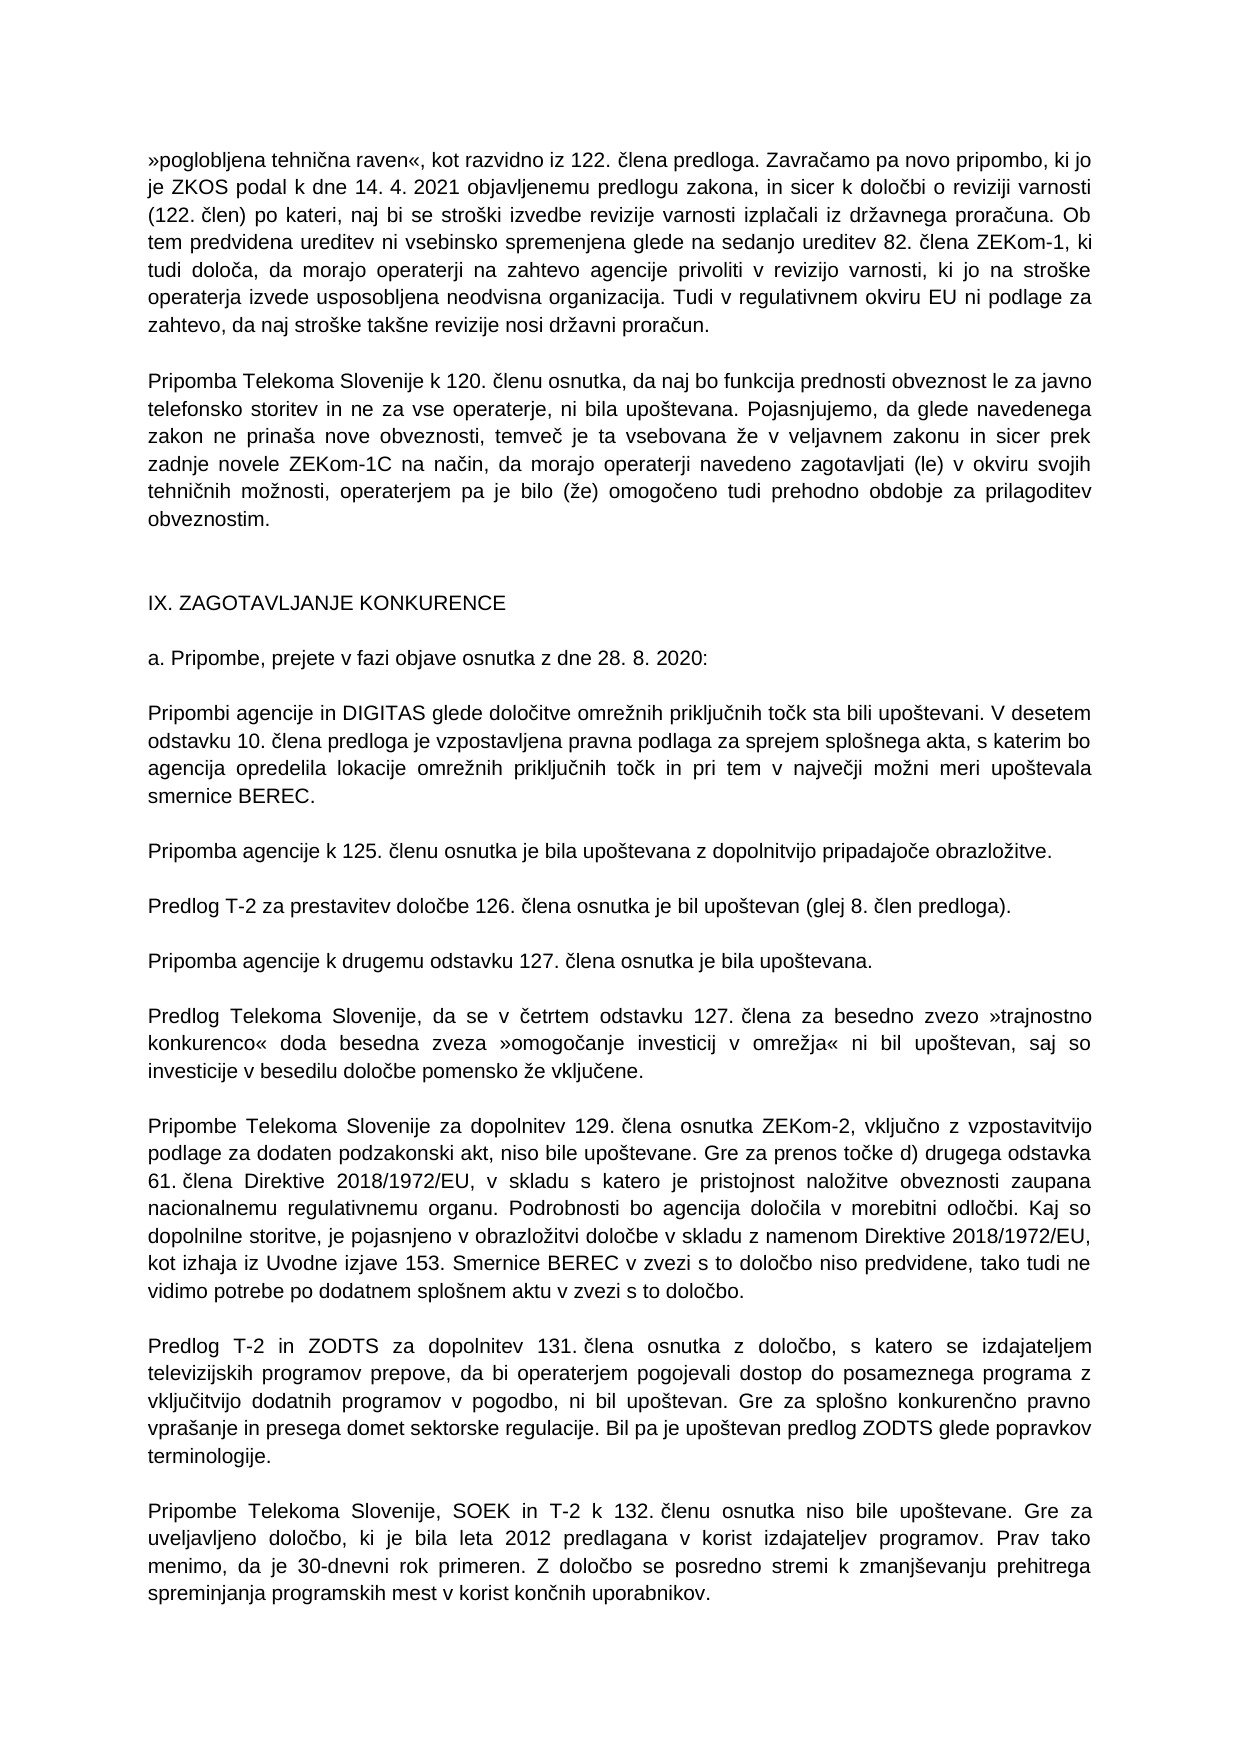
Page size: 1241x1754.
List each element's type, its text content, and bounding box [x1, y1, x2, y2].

text Pripomba agencije k 125. členu osnutka je bila upoštevana z dopolnitvijo pripadajoče obrazložitve. [148, 838, 1093, 862]
text Predlog Telekoma Slovenije, da se v četrtem odstavku 127. člena za besedno zvezo »trajnostno konkurenco« doda besedna zveza »omogočanje investicij v omrežja« ni bil upoštevan, saj so investicije v besedilu določbe pomensko že vključene. [148, 1003, 1093, 1082]
text a. Pripombe, prejete v fazi objave osnutka z dne 28. 8. 2020: [148, 646, 1093, 670]
text IX. ZAGOTAVLJANJE KONKURENCE [148, 591, 1093, 615]
text Pripomba agencije k drugemu odstavku 127. člena osnutka je bila upoštevana. [148, 948, 1093, 972]
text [148, 148, 1093, 337]
text Pripomba Telekoma Slovenije k 120. členu osnutka, da naj bo funkcija prednosti obveznost le za javno telefonsko storitev in ne za vse operaterje, ni bila upoštevana. Pojasnjujemo, da glede navedenega zakon ne prinaša nove obveznosti, temveč je ta vsebovana že v veljavnem zakonu in sicer prek zadnje novele ZEKom-1C na način, da morajo operaterji navedeno zagotavljati (le) v okviru svojih tehničnih možnosti, operaterjem pa je bilo (že) omogočeno tudi prehodno obdobje za prilagoditev obveznostim. [148, 369, 1093, 531]
text Predlog T-2 za prestavitev določbe 126. člena osnutka je bil upoštevan (glej 8. člen predloga). [148, 893, 1093, 917]
text Pripombe Telekoma Slovenije za dopolnitev 129. člena osnutka ZEKom-2, vključno z vzpostavitvijo podlage za dodaten podzakonski akt, niso bile upoštevane. Gre za prenos točke d) drugega odstavka 61. člena Direktive 2018/1972/EU, v skladu s katero je pristojnost naložitve obveznosti zaupana nacionalnemu regulativnemu organu. Podrobnosti bo agencija določila v morebitni odločbi. Kaj so dopolnilne storitve, je pojasnjeno v obrazložitvi določbe v skladu z namenom Direktive 2018/1972/EU, kot izhaja iz Uvodne izjave 153. Smernice BEREC v zvezi s to določbo niso predvidene, tako tudi ne vidimo potrebe po dodatnem splošnem aktu v zvezi s to določbo. [148, 1113, 1093, 1302]
text Pripombi agencije in DIGITAS glede določitve omrežnih priključnih točk sta bili upoštevani. V desetem odstavku 10. člena predloga je vzpostavljena pravna podlaga za sprejem splošnega akta, s katerim bo agencija opredelila lokacije omrežnih priključnih točk in pri tem v največji možni meri upoštevala smernice BEREC. [148, 701, 1093, 807]
text Predlog T-2 in ZODTS za dopolnitev 131. člena osnutka z določbo, s katero se izdajateljem televizijskih programov prepove, da bi operaterjem pogojevali dostop do posameznega programa z vključitvijo dodatnih programov v pogodbo, ni bil upoštevan. Gre za splošno konkurenčno pravno vprašanje in presega domet sektorske regulacije. Bil pa je upoštevan predlog ZODTS glede popravkov terminologije. [148, 1333, 1093, 1467]
text Pripombe Telekoma Slovenije, SOEK in T-2 k 132. členu osnutka niso bile upoštevane. Gre za uveljavljeno določbo, ki je bila leta 2012 predlagana v korist izdajateljev programov. Prav tako menimo, da je 30-dnevni rok primeren. Z določbo se posredno stremi k zmanjševanju prehitrega spreminjanja programskih mest v korist končnih uporabnikov. [148, 1498, 1093, 1605]
